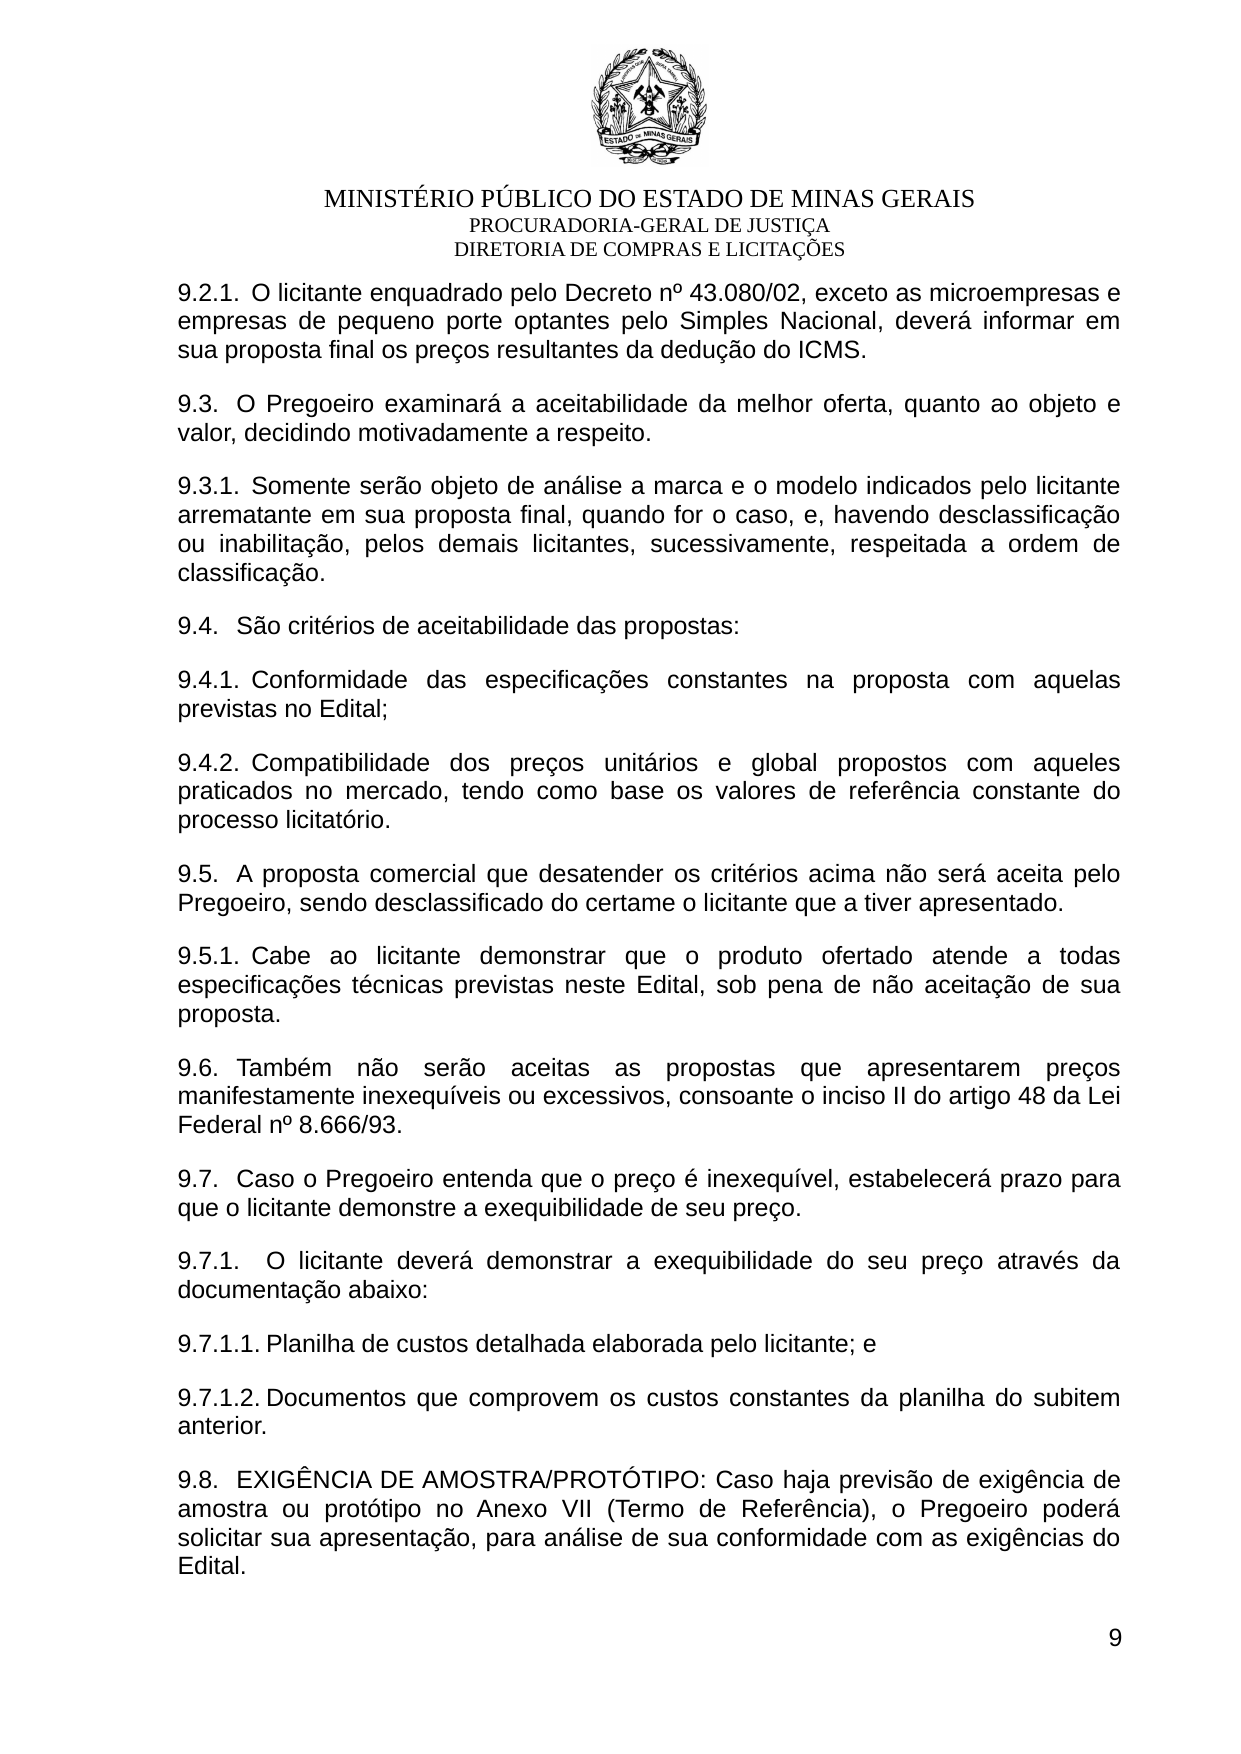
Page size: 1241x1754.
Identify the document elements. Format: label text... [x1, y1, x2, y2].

list O licitante deverá demonstrar a exequibilidade do seu preço através da documentação abaixo: [177, 1246, 1122, 1304]
list Cabe ao licitante demonstrar que o produto ofertado atende a todas especificações técnicas previstas neste Edital, sob pena de não aceitação de sua proposta. [177, 941, 1122, 1028]
list A proposta comercial que desatender os critérios acima não será aceita pelo Pregoeiro, sendo desclassificado do certame o licitante que a tiver apresentado. [177, 859, 1122, 916]
list EXIGÊNCIA DE AMOSTRA/PROTÓTIPO: Caso haja previsão de exigência de amostra ou protótipo no Anexo VII (Termo de Referência), o Pregoeiro poderá solicitar sua apresentação, para análise de sua conformidade com as exigências do Edital. [177, 1465, 1122, 1580]
list Também não serão aceitas as propostas que apresentarem preços manifestamente inexequíveis ou excessivos, consoante o inciso II do artigo 48 da Lei Federal nº 8.666/93. [177, 1053, 1122, 1139]
list Documentos que comprovem os custos constantes da planilha do subitem anterior. [177, 1383, 1122, 1440]
list Conformidade das especificações constantes na proposta com aquelas previstas no Edital; [177, 665, 1122, 723]
picture [590, 44, 709, 167]
list O licitante enquadrado pelo Decreto nº 43.080/02, exceto as microempresas e empresas de pequeno porte optantes pelo Simples Nacional, deverá informar em sua proposta final os preços resultantes da dedução do ICMS. [177, 278, 1122, 364]
list Somente serão objeto de análise a marca e o modelo indicados pelo licitante arrematante em sua proposta final, quando for o caso, e, havendo desclassificação ou inabilitação, pelos demais licitantes, sucessivamente, respeitada a ordem de classificação. [177, 471, 1122, 586]
list O Pregoeiro examinará a aceitabilidade da melhor oferta, quanto ao objeto e valor, decidindo motivadamente a respeito. [177, 389, 1122, 446]
list São critérios de aceitabilidade das propostas: [177, 611, 1122, 640]
list Caso o Pregoeiro entenda que o preço é inexequível, estabelecerá prazo para que o licitante demonstre a exequibilidade de seu preço. [177, 1164, 1122, 1221]
list Compatibilidade dos preços unitários e global propostos com aqueles praticados no mercado, tendo como base os valores de referência constante do processo licitatório. [177, 748, 1122, 834]
list Planilha de custos detalhada elaborada pelo licitante; e [177, 1329, 1122, 1358]
